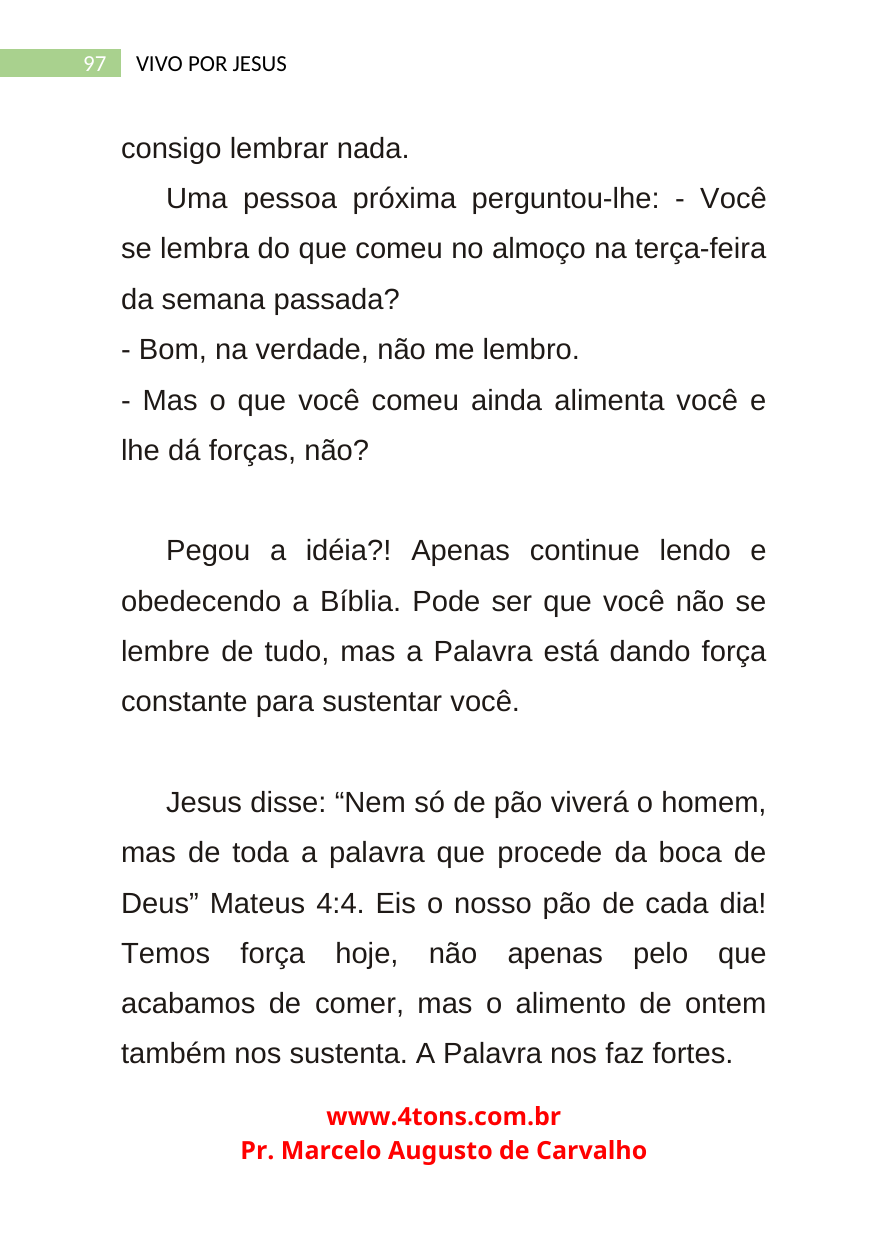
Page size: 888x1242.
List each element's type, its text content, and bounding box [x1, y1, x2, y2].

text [121, 131, 767, 164]
text Uma pessoa próxima perguntou-lhe: - Você se lembra do que comeu no almoço na terça-feira da semana passada? [121, 181, 767, 315]
text Jesus disse: “Nem só de pão viverá o homem, mas de toda a palavra que procede da boca de Deus” Mateus 4:4. Eis o nosso pão de cada dia! Temos força hoje, não apenas pelo que acabamos de comer, mas o alimento de ontem também nos sustenta. A Palavra nos faz fortes. [121, 785, 767, 1070]
text Pegou a idéia?! Apenas continue lendo e obedecendo a Bíblia. Pode ser que você não se lembre de tudo, mas a Palavra está dando força constante para sustentar você. [121, 533, 767, 718]
text - Bom, na verdade, não me lembro. [121, 332, 767, 366]
text - Mas o que você comeu ainda alimenta você e lhe dá forças, não? [121, 382, 767, 466]
